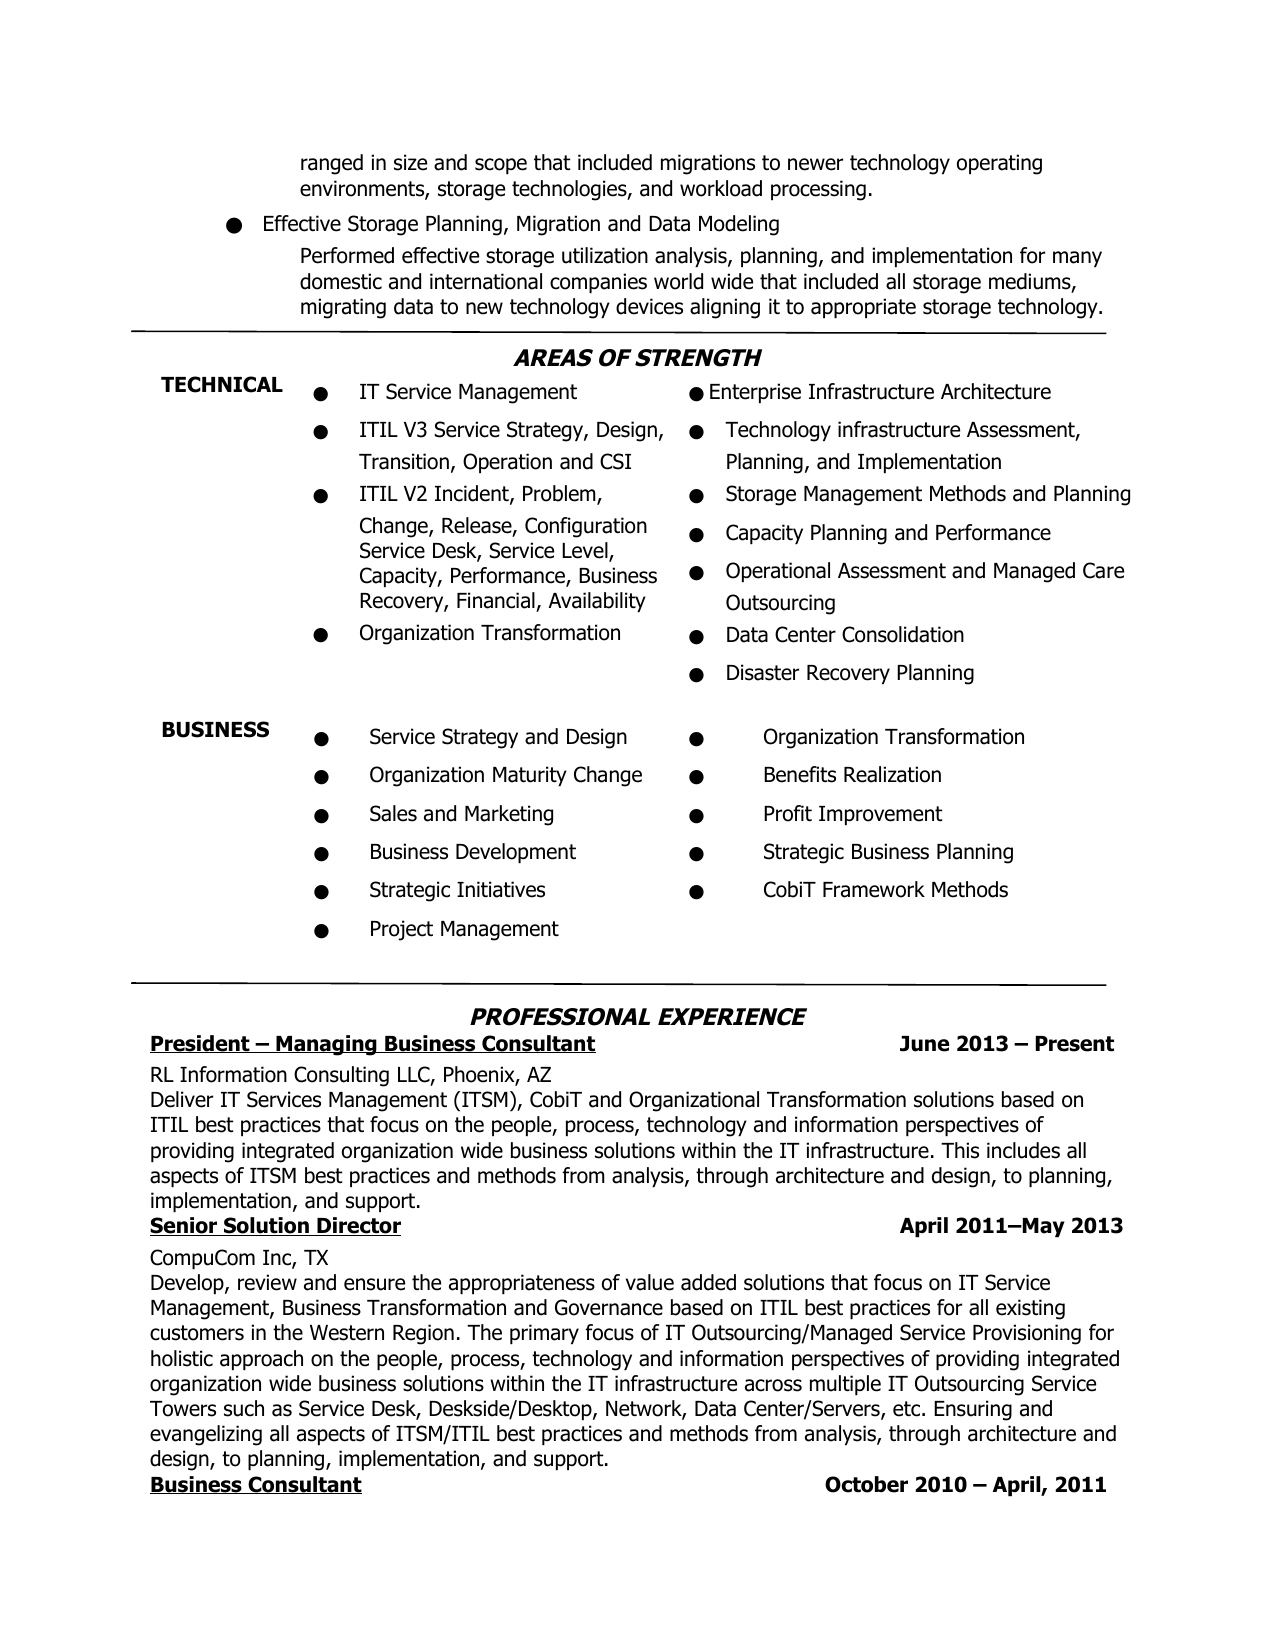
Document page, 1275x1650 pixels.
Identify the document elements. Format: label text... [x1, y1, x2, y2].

list Effective Storage Planning, Migration and Data Modeling [225, 200, 1125, 243]
text CompuCom Inc, TX [150, 1244, 1125, 1269]
table_header Enterprise Infrastructure Architecture Technology infrastructure Assessment, Planning, and Implementation Storage Management Methods and Planning Capacity Planning and Performance Operational Assessment and Managed Care Outsourcing Data Center Consolidation Disaster Recovery Planning [677, 372, 1146, 691]
table_header TECHNICAL [150, 372, 301, 691]
table_header BUSINESS [150, 716, 302, 947]
table_header Service Strategy and Design Organization Maturity Change Sales and Marketing Business Development Strategic Initiatives Project Management [302, 716, 677, 947]
text PROFESSIONAL EXPERIENCE [150, 1002, 1125, 1030]
text Develop, review and ensure the appropriateness of value added solutions that focus on IT Service Management, Business Transformation and Governance based on ITIL best practices for all existing customers in the Western Region. The primary focus of IT Outsourcing/Managed Service Provisioning for holistic approach on the people, process, technology and information perspectives of providing integrated organization wide business solutions within the IT infrastructure across multiple IT Outsourcing Service Towers such as Service Desk, Deskside/Desktop, Network, Data Center/Servers, etc. Ensuring and evangelizing all aspects of ITSM/ITIL best practices and methods from analysis, through architecture and design, to planning, implementation, and support. [150, 1269, 1125, 1471]
table_header Organization Transformation Benefits Realization Profit Improvement Strategic Business Planning CobiT Framework Methods [677, 716, 1146, 947]
text Performed effective storage utilization analysis, planning, and implementation for many domestic and international companies world wide that included all storage mediums, migrating data to new technology devices aligning it to appropriate storage technology. [150, 243, 1125, 319]
table_header IT Service Management ITIL V3 Service Strategy, Design, Transition, Operation and CSI ITIL V2 Incident, Problem, Change, Release, Configuration Service Desk, Service Level, Capacity, Performance, Business Recovery, Financial, Availability Organization Transformation [301, 372, 677, 691]
text President – Managing Business Consultant June 2013 – Present [150, 1030, 1125, 1055]
text AREAS OF STRENGTH [150, 344, 1125, 372]
text Business Consultant October 2010 – April, 2011 [150, 1471, 1125, 1496]
text Deliver IT Services Management (ITSM), CobiT and Organizational Transformation solutions based on ITIL best practices that focus on the people, process, technology and information perspectives of providing integrated organization wide business solutions within the IT infrastructure. This includes all aspects of ITSM best practices and methods from analysis, through architecture and design, to planning, implementation, and support. [150, 1087, 1125, 1213]
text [150, 150, 1125, 200]
text RL Information Consulting LLC, Phoenix, AZ [150, 1062, 1125, 1087]
text Senior Solution Director April 2011–May 2013 [150, 1213, 1125, 1238]
